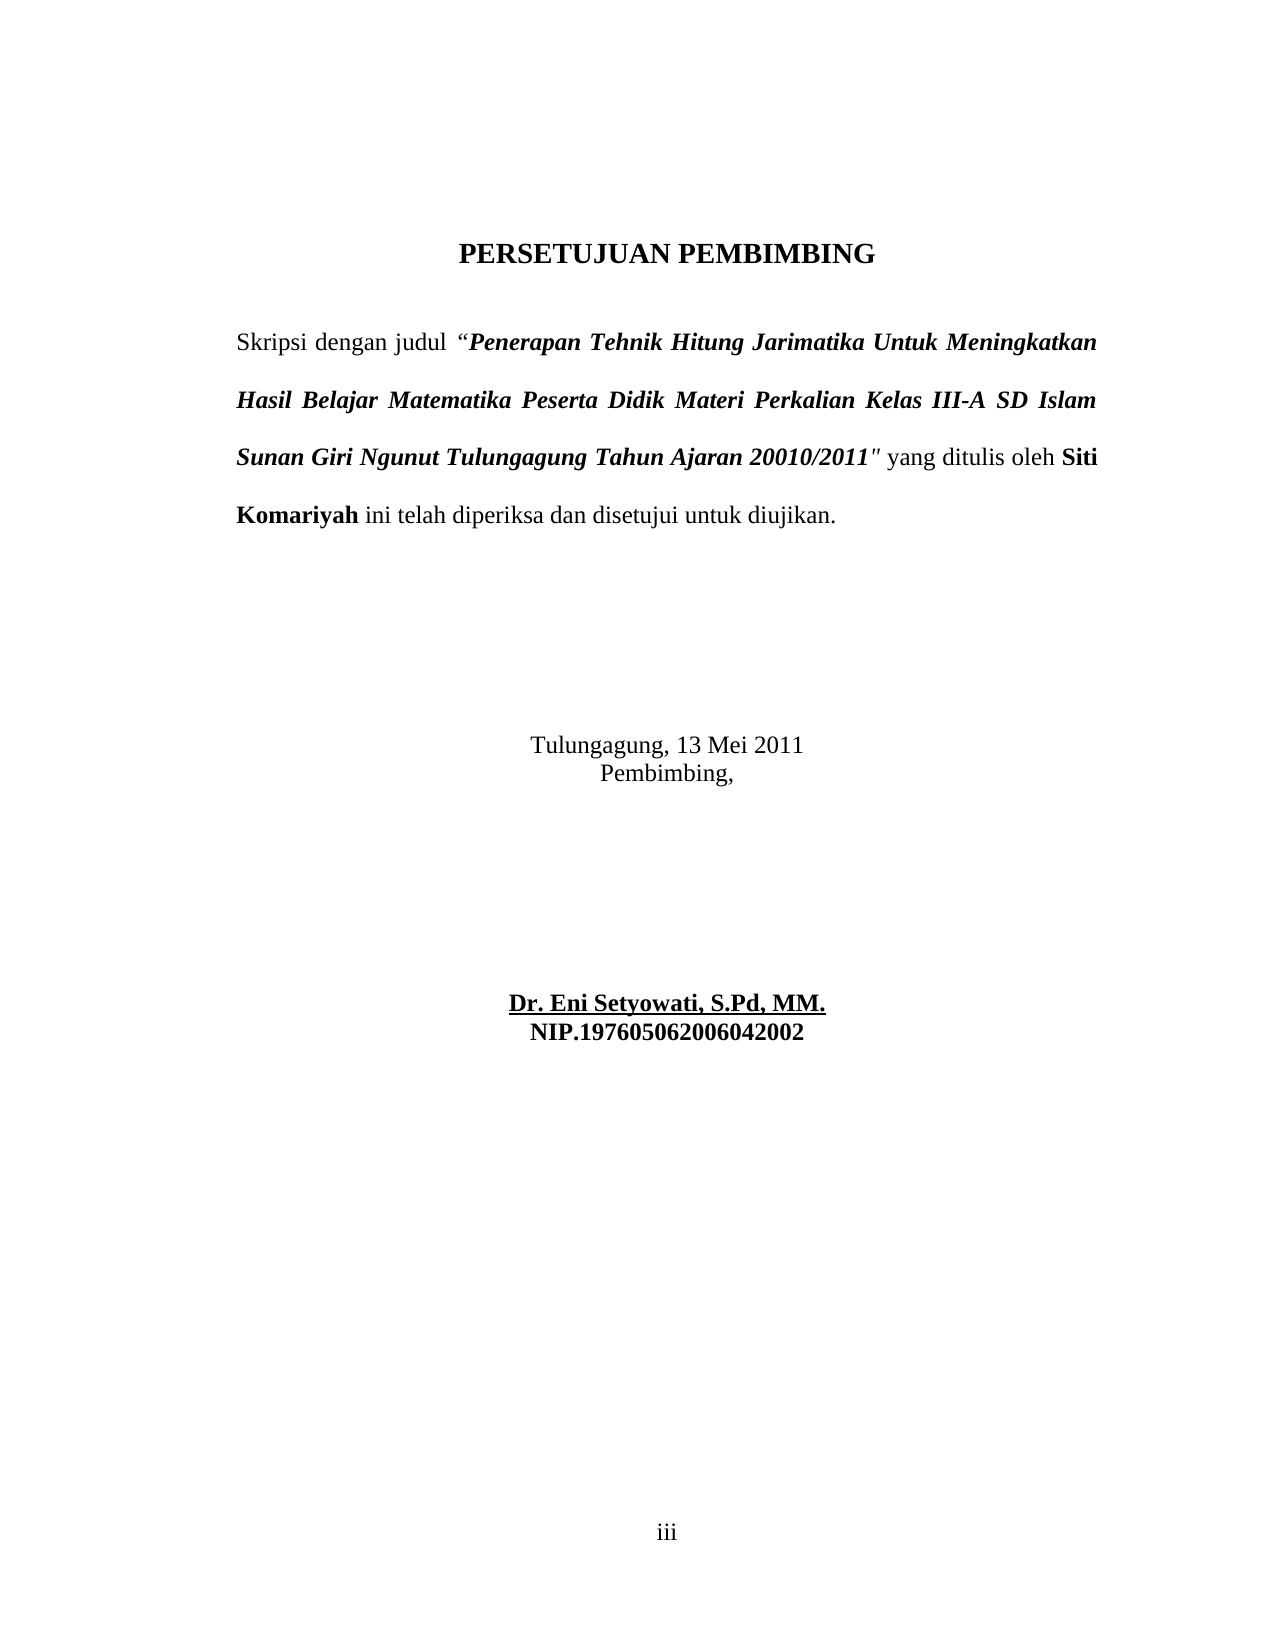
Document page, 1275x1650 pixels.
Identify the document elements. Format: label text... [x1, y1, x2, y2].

text NIP.197605062006042002 [236, 1017, 1098, 1046]
text PERSETUJUAN PEMBIMBING [236, 236, 1098, 270]
text Dr. Eni Setyowati, S.Pd, MM. [236, 988, 1098, 1017]
text Pembimbing, [236, 758, 1098, 787]
text Tulungagung, 13 Mei 2011 [236, 730, 1098, 758]
text Skripsi dengan judul “Penerapan Tehnik Hitung Jarimatika Untuk Meningkatkan Hasil Belajar Matematika Peserta Didik Materi Perkalian Kelas III-A SD Islam Sunan Giri Ngunut Tulungagung Tahun Ajaran 20010/2011" yang ditulis oleh Siti Komariyah ini telah diperiksa dan disetujui untuk diujikan. [236, 327, 1098, 528]
